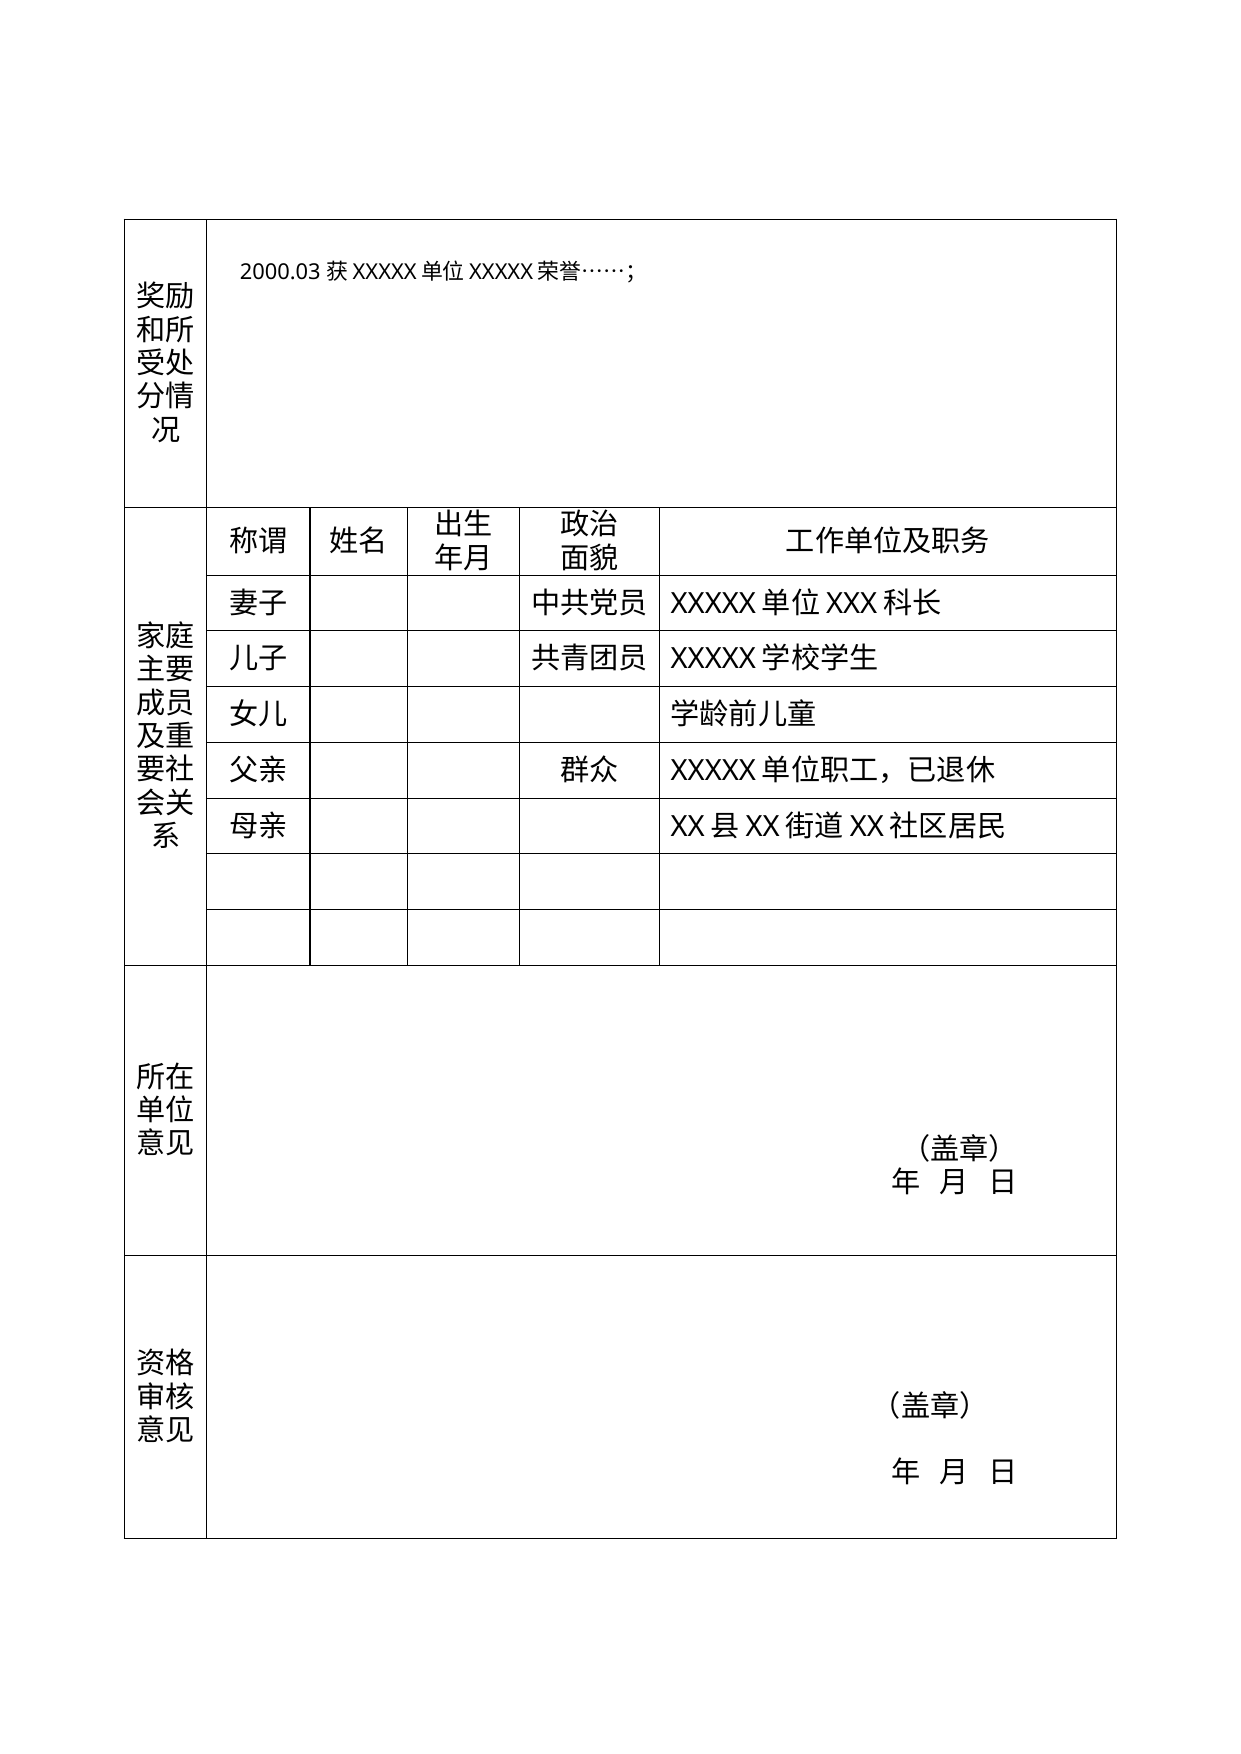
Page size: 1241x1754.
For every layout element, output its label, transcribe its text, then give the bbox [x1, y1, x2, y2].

table_cell [311, 576, 407, 630]
table_cell [520, 854, 659, 909]
table_cell [207, 910, 309, 965]
table_cell 儿子 [207, 631, 309, 686]
table_cell 妻子 [207, 576, 309, 630]
table_cell 共青团员 [520, 631, 659, 686]
table_cell [520, 910, 659, 965]
table_cell [520, 799, 659, 853]
table_cell （盖章） 年 月 日 [207, 966, 1116, 1255]
table_cell 工作单位及职务 [660, 508, 1116, 575]
table_cell 出生 年月 [408, 508, 519, 575]
table_cell 所在单位意见 [125, 966, 206, 1255]
table_cell [408, 631, 519, 686]
table_cell 中共党员 [520, 576, 659, 630]
table_cell 群众 [520, 743, 659, 798]
table_cell [311, 631, 407, 686]
table_cell [408, 687, 519, 742]
table_cell [311, 854, 407, 909]
table_cell [408, 910, 519, 965]
table_cell 学龄前儿童 [660, 687, 1116, 742]
table_cell 资格审核意见 [125, 1256, 206, 1538]
table_cell [660, 910, 1116, 965]
table_cell 母亲 [207, 799, 309, 853]
table_cell （盖章） 年 月 日 [207, 1256, 1116, 1538]
table_header 2000.03 获XXXXX单位XXXXX荣誉……； [207, 220, 1116, 507]
table_cell [408, 799, 519, 853]
table_cell XX县XX街道XX社区居民 [660, 799, 1116, 853]
table_cell [408, 854, 519, 909]
table_cell [408, 743, 519, 798]
table_cell XXXXX单位XXX科长 [660, 576, 1116, 630]
table_cell [311, 799, 407, 853]
table_cell 父亲 [207, 743, 309, 798]
table_cell [311, 743, 407, 798]
table_cell 政治 面貌 [520, 508, 659, 575]
table_cell 女儿 [207, 687, 309, 742]
table_cell XXXXX学校学生 [660, 631, 1116, 686]
table_cell [311, 687, 407, 742]
table_cell XXXXX单位职工，已退休 [660, 743, 1116, 798]
table_cell 家庭主要成员及重要社会关系 [125, 508, 206, 965]
table_cell [660, 854, 1116, 909]
table_cell [520, 687, 659, 742]
table_header 奖励和所受处分情况 [125, 220, 206, 507]
table_cell [311, 910, 407, 965]
table_cell 称谓 [207, 508, 309, 575]
table_cell 姓名 [311, 508, 407, 575]
table_cell [408, 576, 519, 630]
table_cell [207, 854, 309, 909]
